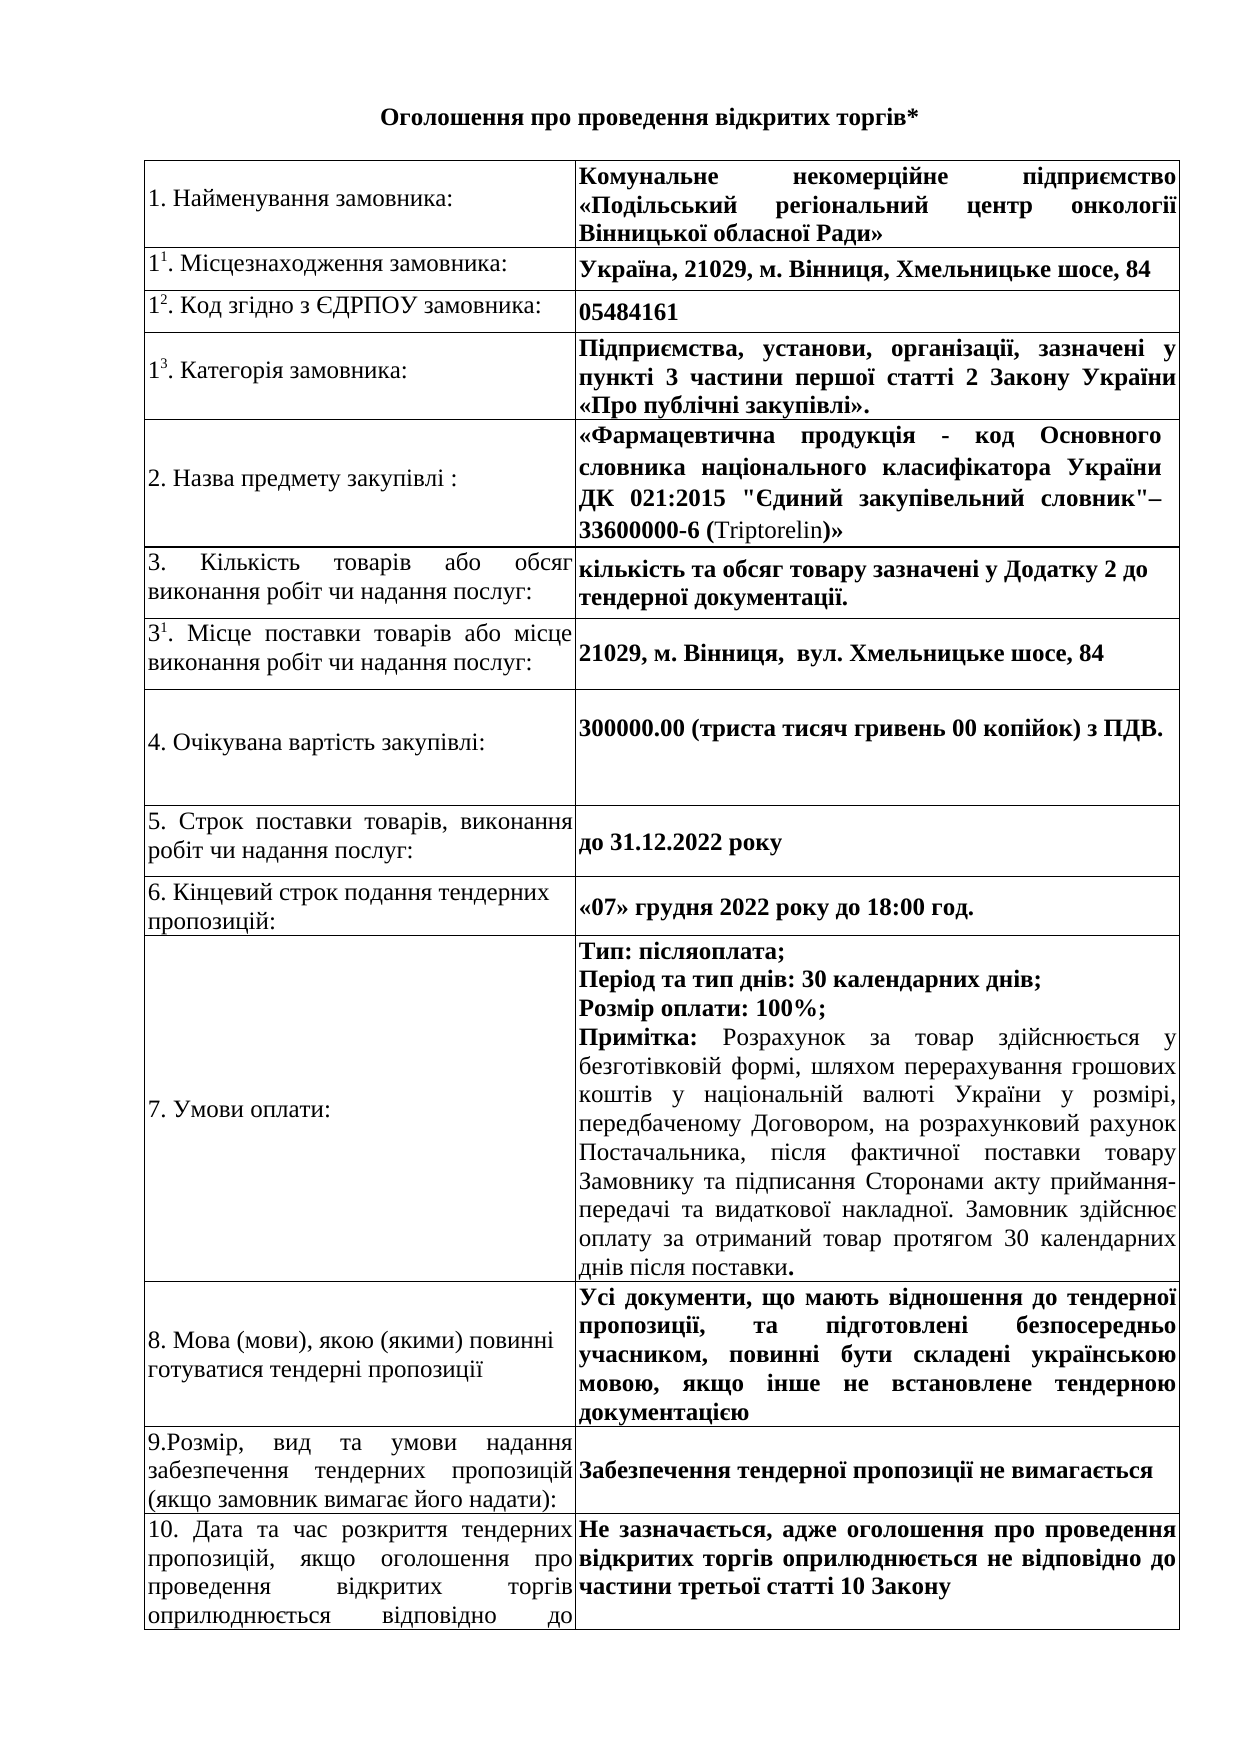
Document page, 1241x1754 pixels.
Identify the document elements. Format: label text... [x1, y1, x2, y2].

table_cell Усі документи, що мають відношення до тендерної пропозиції, та підготовлені безпосередньо учасником, повинні бути складені українською мовою, якщо інше не встановлене тендерною документацією [576, 1282, 1179, 1426]
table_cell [576, 1514, 1179, 1629]
table_cell кількість та обсяг товару зазначені у Додатку 2 до тендерної документації. [576, 548, 1179, 617]
table_cell 05484161 [576, 291, 1179, 332]
table_cell 3. Кількість товарів або обсяг виконання робіт чи надання послуг: [145, 548, 575, 617]
table_cell Тип: післяоплата; Період та тип днів: 30 календарних днів; Розмір оплати: 100%; Примітка: Розрахунок за товар здійснюється у безготівковій формі, шляхом перерахування грошових коштів у національній валюті України у розмірі, передбаченому Договором, на розрахунковий рахунок Постачальника, після фактичної поставки товару Замовнику та підписання Сторонами акту приймання-передачі та видаткової накладної. Замовник здійснює оплату за отриманий товар протягом 30 календарних днів після поставки. [576, 936, 1179, 1281]
table_header Комунальне некомерційне підприємство «Подільський регіональний центр онкології Вінницької обласної Ради» [576, 161, 1179, 247]
table_cell 31. Місце поставки товарів або місце виконання робіт чи надання послуг: [145, 619, 575, 688]
table_cell 8. Мова (мови), якою (якими) повинні готуватися тендерні пропозиції [145, 1282, 575, 1426]
text Оголошення про проведення відкритих торгів* [148, 102, 1152, 131]
table_cell 12. Код згідно з ЄДРПОУ замовника: [145, 291, 575, 332]
table_cell 300000.00 (триста тисяч гривень 00 копійок) з ПДВ. [576, 690, 1179, 805]
table_cell Україна, 21029, м. Вінниця, Хмельницьке шосе, 84 [576, 248, 1179, 289]
table_cell 11. Місцезнаходження замовника: [145, 248, 575, 289]
table_cell 21029, м. Вінниця, вул. Хмельницьке шосе, 84 [576, 619, 1179, 688]
table_cell 6. Кінцевий строк подання тендерних пропозицій: [145, 877, 575, 935]
table_header 1. Найменування замовника: [145, 161, 575, 247]
table_cell до 31.12.2022 року [576, 806, 1179, 876]
table_cell Забезпечення тендерної пропозиції не вимагається [576, 1427, 1179, 1513]
table_cell 4. Очікувана вартість закупівлі: [145, 690, 575, 805]
table_cell 5. Строк поставки товарів, виконання робіт чи надання послуг: [145, 806, 575, 876]
table_cell 7. Умови оплати: [145, 936, 575, 1281]
table_cell 13. Категорія замовника: [145, 333, 575, 419]
table_cell 9.Розмір, вид та умови надання забезпечення тендерних пропозицій (якщо замовник вимагає його надати): [145, 1427, 575, 1513]
table_cell «07» грудня 2022 року до 18:00 год. [576, 877, 1179, 935]
table_cell 2. Назва предмету закупівлі : [145, 420, 575, 546]
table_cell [145, 1514, 575, 1629]
table_cell «Фармацевтична продукція - код Основного словника національного класифікатора України ДК 021:2015 "Єдиний закупівельний словник"– 33600000-6 (Triptorelin)» [576, 420, 1179, 546]
